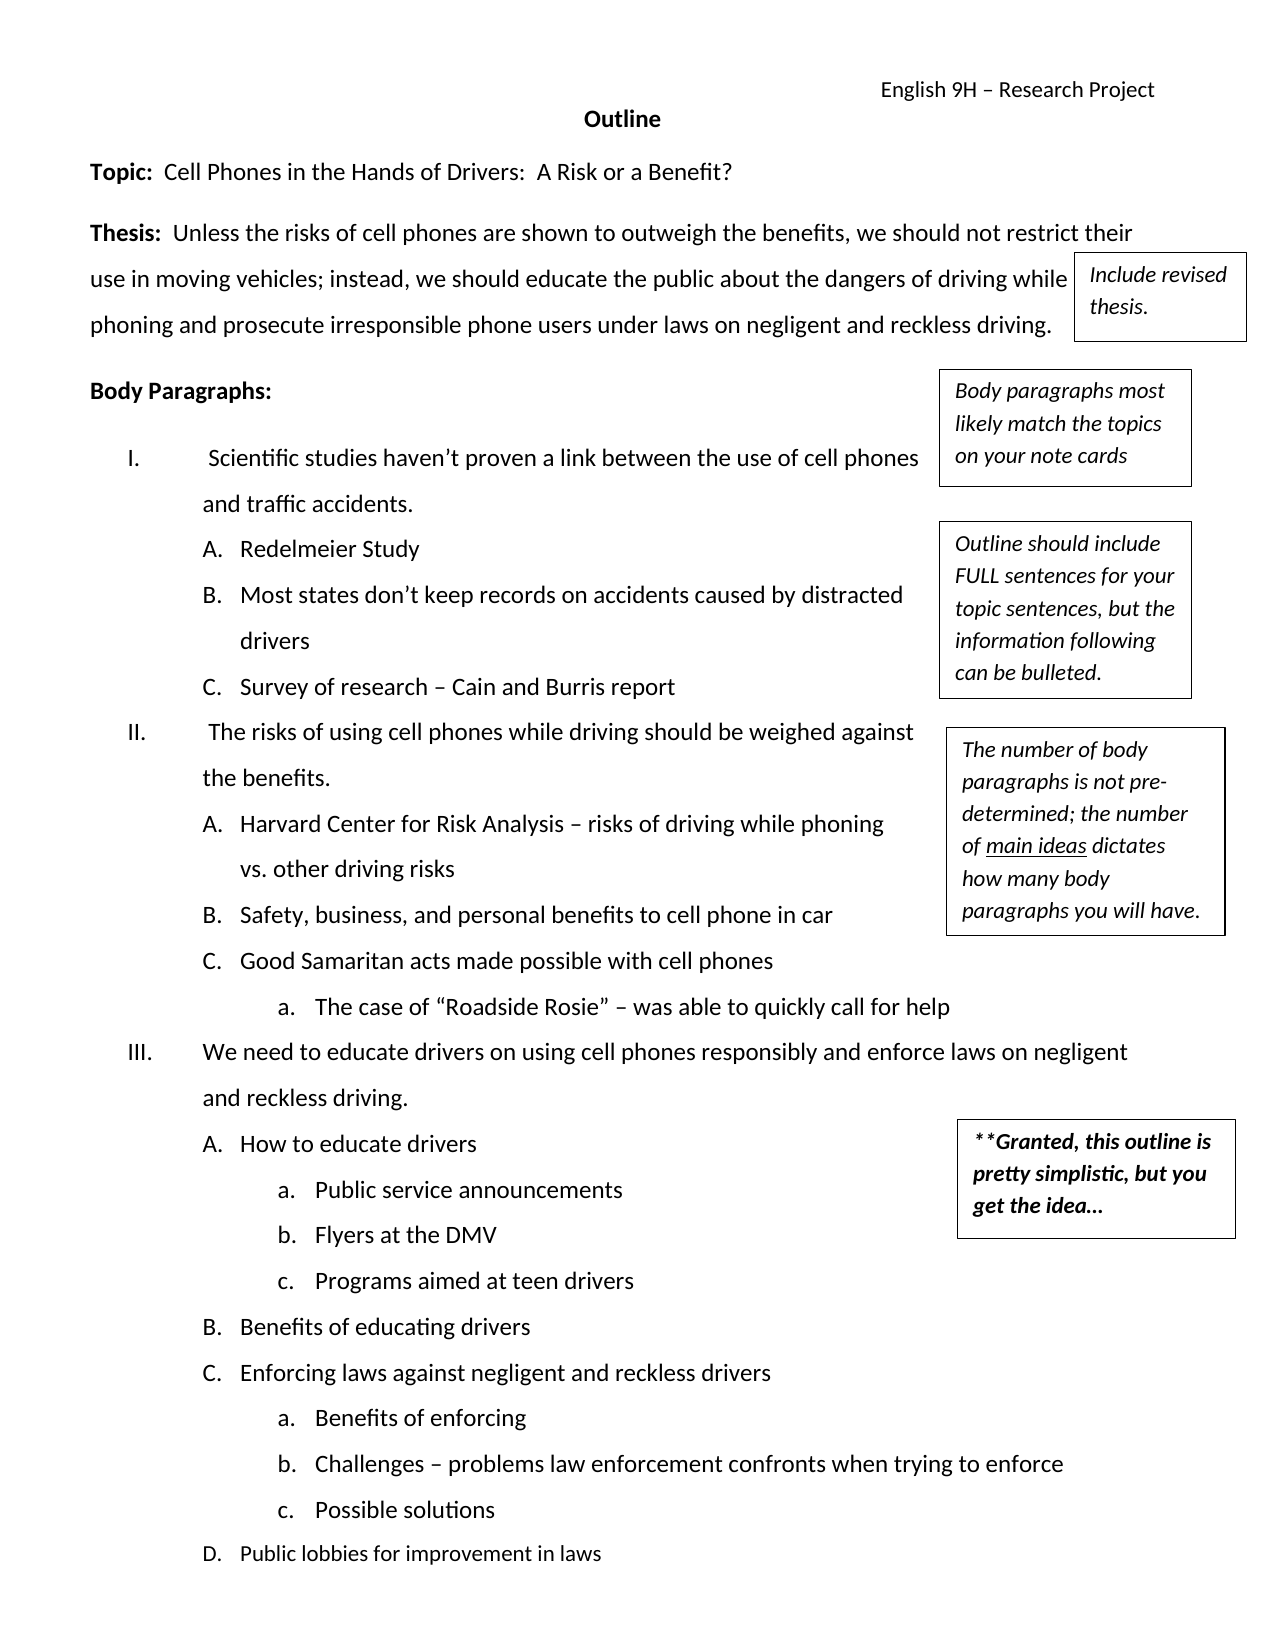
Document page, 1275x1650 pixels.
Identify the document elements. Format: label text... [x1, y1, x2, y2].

list Benefits of enforcing [277, 1402, 1155, 1433]
list We need to educate drivers on using cell phones responsibly and enforce laws on negligent and reckless driving. [127, 1037, 1155, 1113]
list Safety, business, and personal benefits to cell phone in car [202, 899, 946, 930]
list Scientific studies haven’t proven a link between the use of cell phones [127, 442, 939, 473]
list and traffic accidents. [202, 488, 1155, 518]
text Body Paragraphs: [90, 376, 939, 406]
list Most states don’t keep records on accidents caused by distracted [202, 579, 939, 610]
list Harvard Center for Risk Analysis – risks of driving while phoning [202, 808, 946, 838]
text English 9H – Research Project [90, 75, 1155, 103]
list Enforcing laws against negligent and reckless drivers [202, 1357, 1155, 1387]
list How to educate drivers [202, 1128, 957, 1158]
list drivers [240, 625, 939, 656]
list the benefits. [202, 762, 946, 793]
list Challenges – problems law enforcement confronts when trying to enforce [277, 1448, 1155, 1479]
list Good Samaritan acts made possible with cell phones [202, 945, 1155, 976]
text Topic: Cell Phones in the Hands of Drivers: A Risk or a Benefit? [90, 156, 1155, 187]
list vs. other driving risks [240, 854, 946, 884]
list Flyers at the DMV [277, 1219, 1155, 1250]
list Survey of research – Cain and Burris report [202, 671, 1155, 701]
list Benefits of educating drivers [202, 1311, 1155, 1341]
list Public lobbies for improvement in laws [202, 1539, 1155, 1568]
list Possible solutions [277, 1494, 1155, 1524]
text Outline [90, 103, 1155, 133]
list Programs aimed at teen drivers [277, 1265, 1155, 1296]
list Redelmeier Study [202, 533, 939, 564]
text Thesis: Unless the risks of cell phones are shown to outweigh the benefits, we should not restrict their use in moving vehicles; instead, we should educate the public about the dangers of driving while phoning and prosecute irresponsible phone users under laws on negligent and reckless driving. [90, 217, 1155, 339]
list Public service announcements [277, 1174, 957, 1204]
list The case of “Roadside Rosie” – was able to quickly call for help [277, 991, 1155, 1021]
list The risks of using cell phones while driving should be weighed against [127, 716, 1155, 747]
